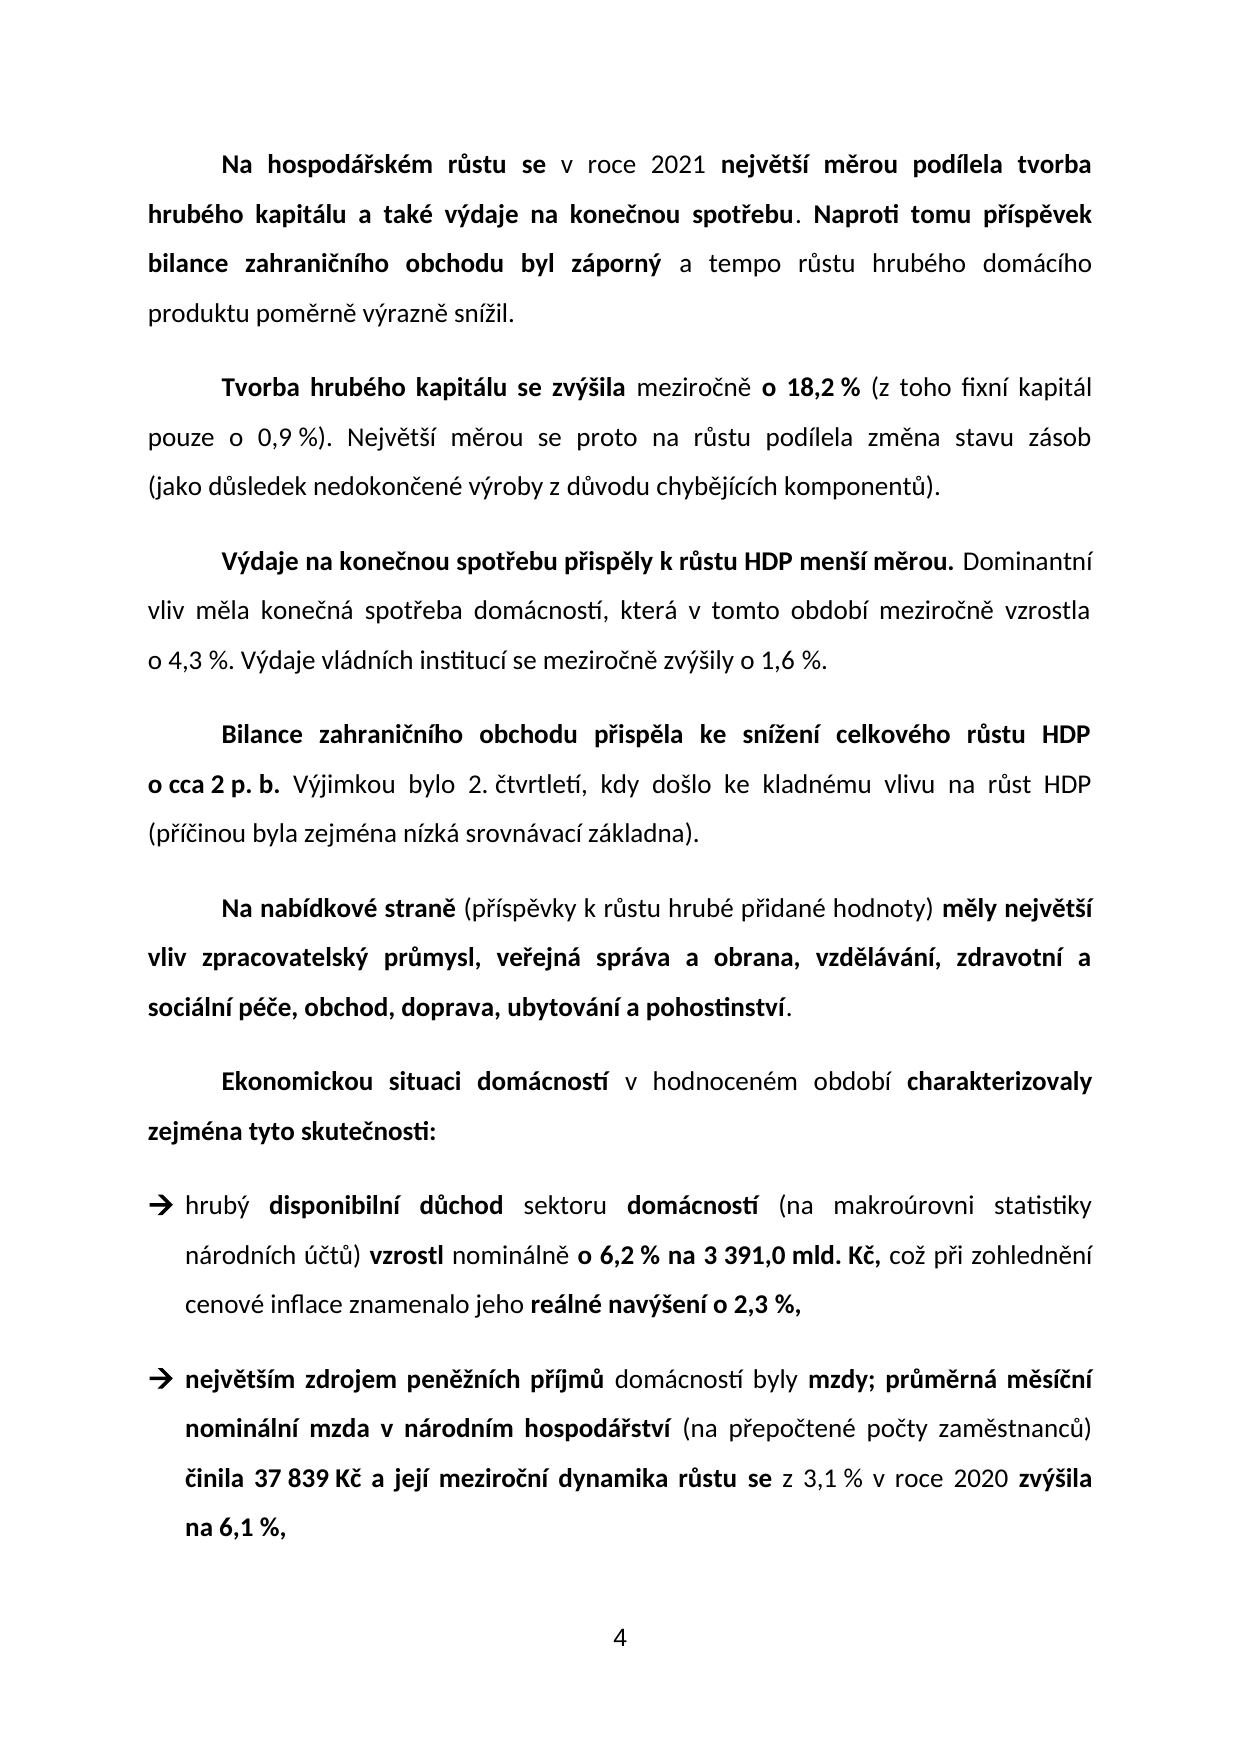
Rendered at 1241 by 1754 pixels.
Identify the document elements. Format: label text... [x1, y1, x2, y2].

text Výdaje na konečnou spotřebu přispěly k růstu HDP menší měrou. Dominantní vliv měla konečná spotřeba domácností, která v tomto období meziročně vzrostla o 4,3 %. Výdaje vládních institucí se meziročně zvýšily o 1,6 %. [148, 544, 1092, 676]
text Ekonomickou situaci domácností v hodnoceném období charakterizovaly zejména tyto skutečnosti: [148, 1064, 1092, 1147]
list hrubý disponibilní důchod sektoru domácností (na makroúrovni statistiky národních účtů) vzrostl nominálně o 6,2 % na 3 391,0 mld. Kč, což při zohlednění cenové inflace znamenalo jeho reálné navýšení o 2,3 %, [148, 1188, 1092, 1320]
text Tvorba hrubého kapitálu se zvýšila meziročně o 18,2 % (z toho fixní kapitál pouze o 0,9 %). Největší měrou se proto na růstu podílela změna stavu zásob (jako důsledek nedokončené výroby z důvodu chybějících komponentů). [148, 371, 1092, 503]
list největším zdrojem peněžních příjmů domácností byly mzdy; průměrná měsíční nominální mzda v národním hospodářství (na přepočtené počty zaměstnanců) činila 37 839 Kč a její meziroční dynamika růstu se z 3,1 % v roce 2020 zvýšila na 6,1 %, [148, 1362, 1092, 1543]
text Na nabídkové straně (příspěvky k růstu hrubé přidané hodnoty) měly největší vliv zpracovatelský průmysl, veřejná správa a obrana, vzdělávání, zdravotní a sociální péče, obchod, doprava, ubytování a pohostinství. [148, 891, 1092, 1023]
text Bilance zahraničního obchodu přispěla ke snížení celkového růstu HDP o cca 2 p. b. Výjimkou bylo 2. čtvrtletí, kdy došlo ke kladnému vlivu na růst HDP (příčinou byla zejména nízká srovnávací základna). [148, 717, 1092, 849]
text Na hospodářském růstu se v roce 2021 největší měrou podílela tvorba hrubého kapitálu a také výdaje na konečnou spotřebu. Naproti tomu příspěvek bilance zahraničního obchodu byl záporný a tempo růstu hrubého domácího produktu poměrně výrazně snížil. [148, 148, 1092, 329]
